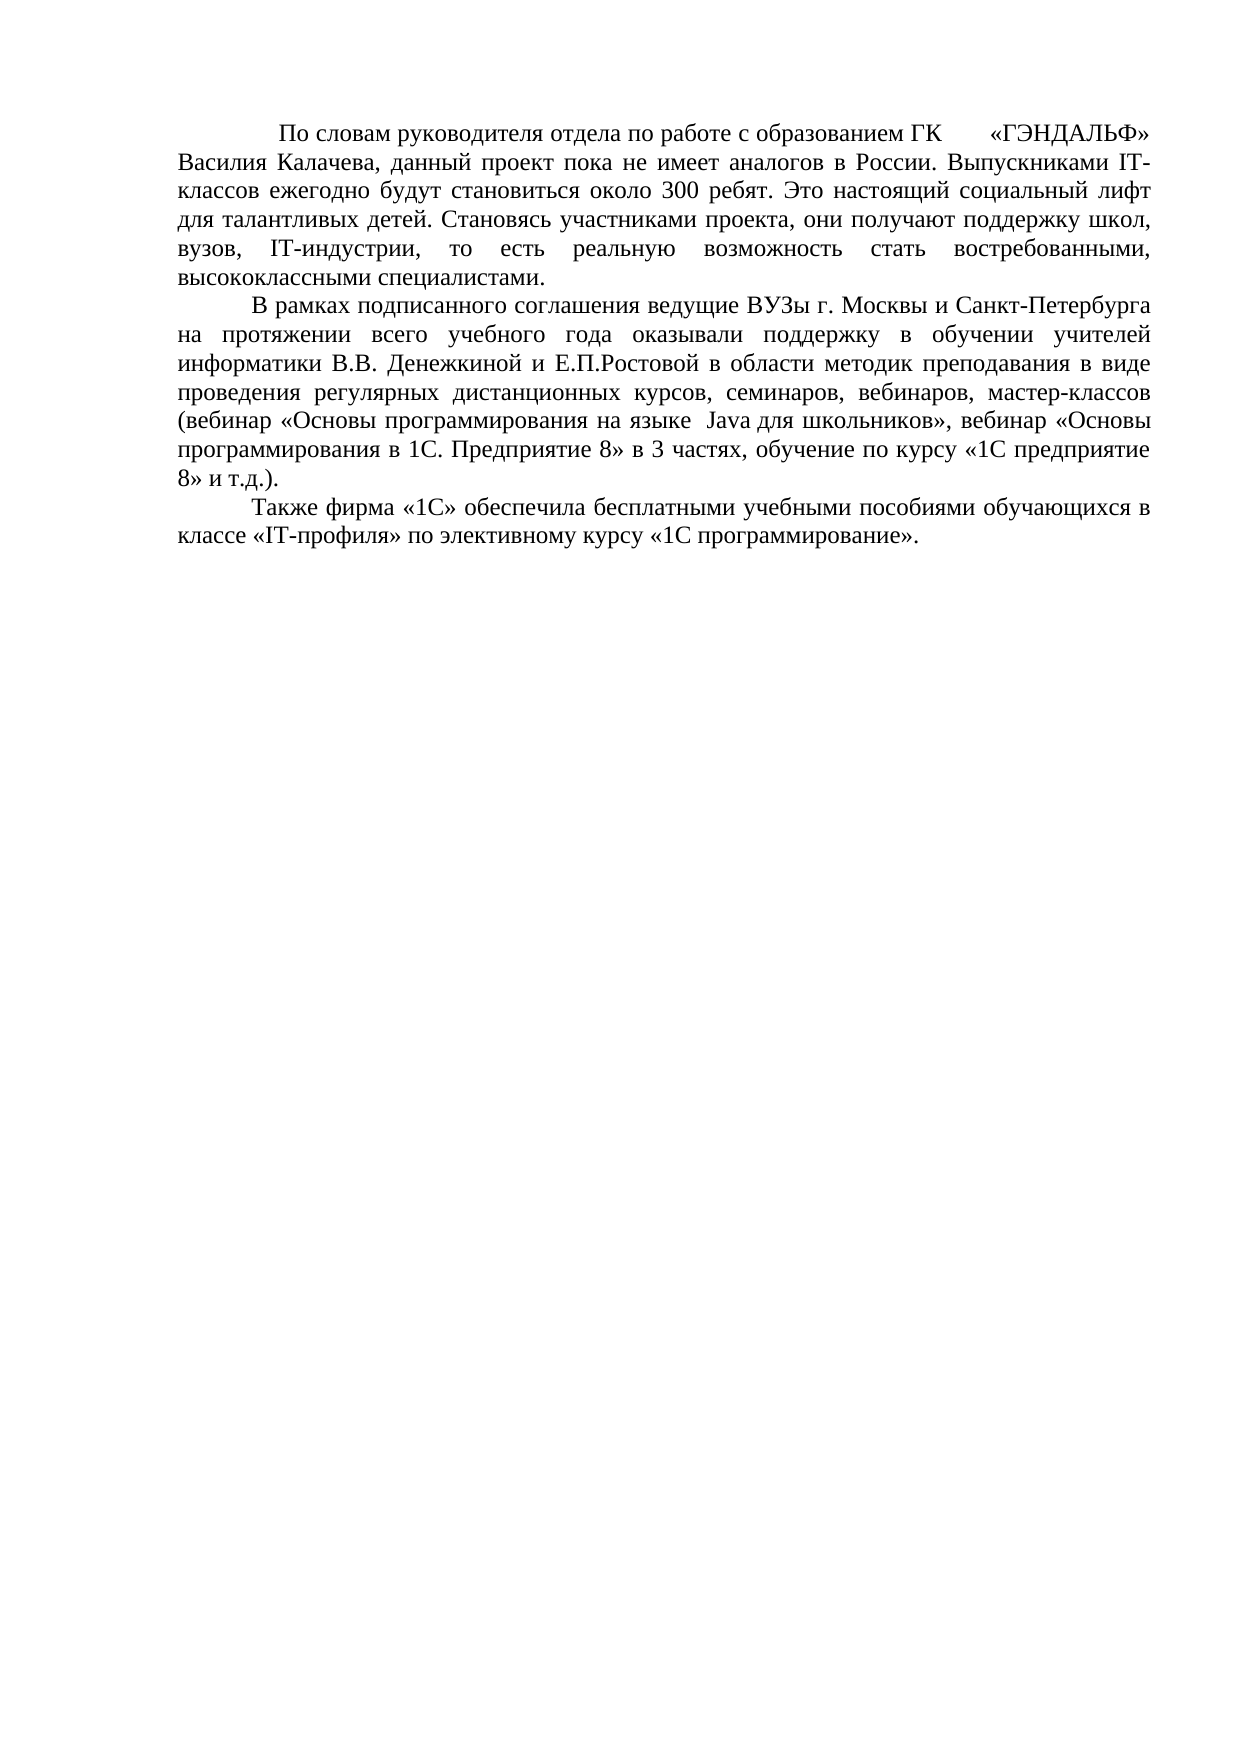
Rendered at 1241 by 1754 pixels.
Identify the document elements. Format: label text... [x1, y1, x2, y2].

text Также фирма «1С» обеспечила бесплатными учебными пособиями обучающихся в классе «IT-профиля» по элективному курсу «1С программирование». [177, 492, 1152, 549]
text По словам руководителя отдела по работе с образованием ГК «ГЭНДАЛЬФ» Василия Калачева, данный проект пока не имеет аналогов в России. Выпускниками IT-классов ежегодно будут становиться около 300 ребят. Это настоящий социальный лифт для талантливых детей. Становясь участниками проекта, они получают поддержку школ, вузов, IT-индустрии, то есть реальную возможность стать востребованными, высококлассными специалистами. [177, 118, 1152, 291]
text В рамках подписанного соглашения ведущие ВУЗы г. Москвы и Санкт-Петербурга на протяжении всего учебного года оказывали поддержку в обучении учителей информатики В.В. Денежкиной и Е.П.Ростовой в области методик преподавания в виде проведения регулярных дистанционных курсов, семинаров, вебинаров, мастер-классов (вебинар «Основы программирования на языке Java для школьников», вебинар «Основы программирования в 1С. Предприятие 8» в 3 частях, обучение по курсу «1С предприятие 8» и т.д.). [177, 291, 1152, 492]
